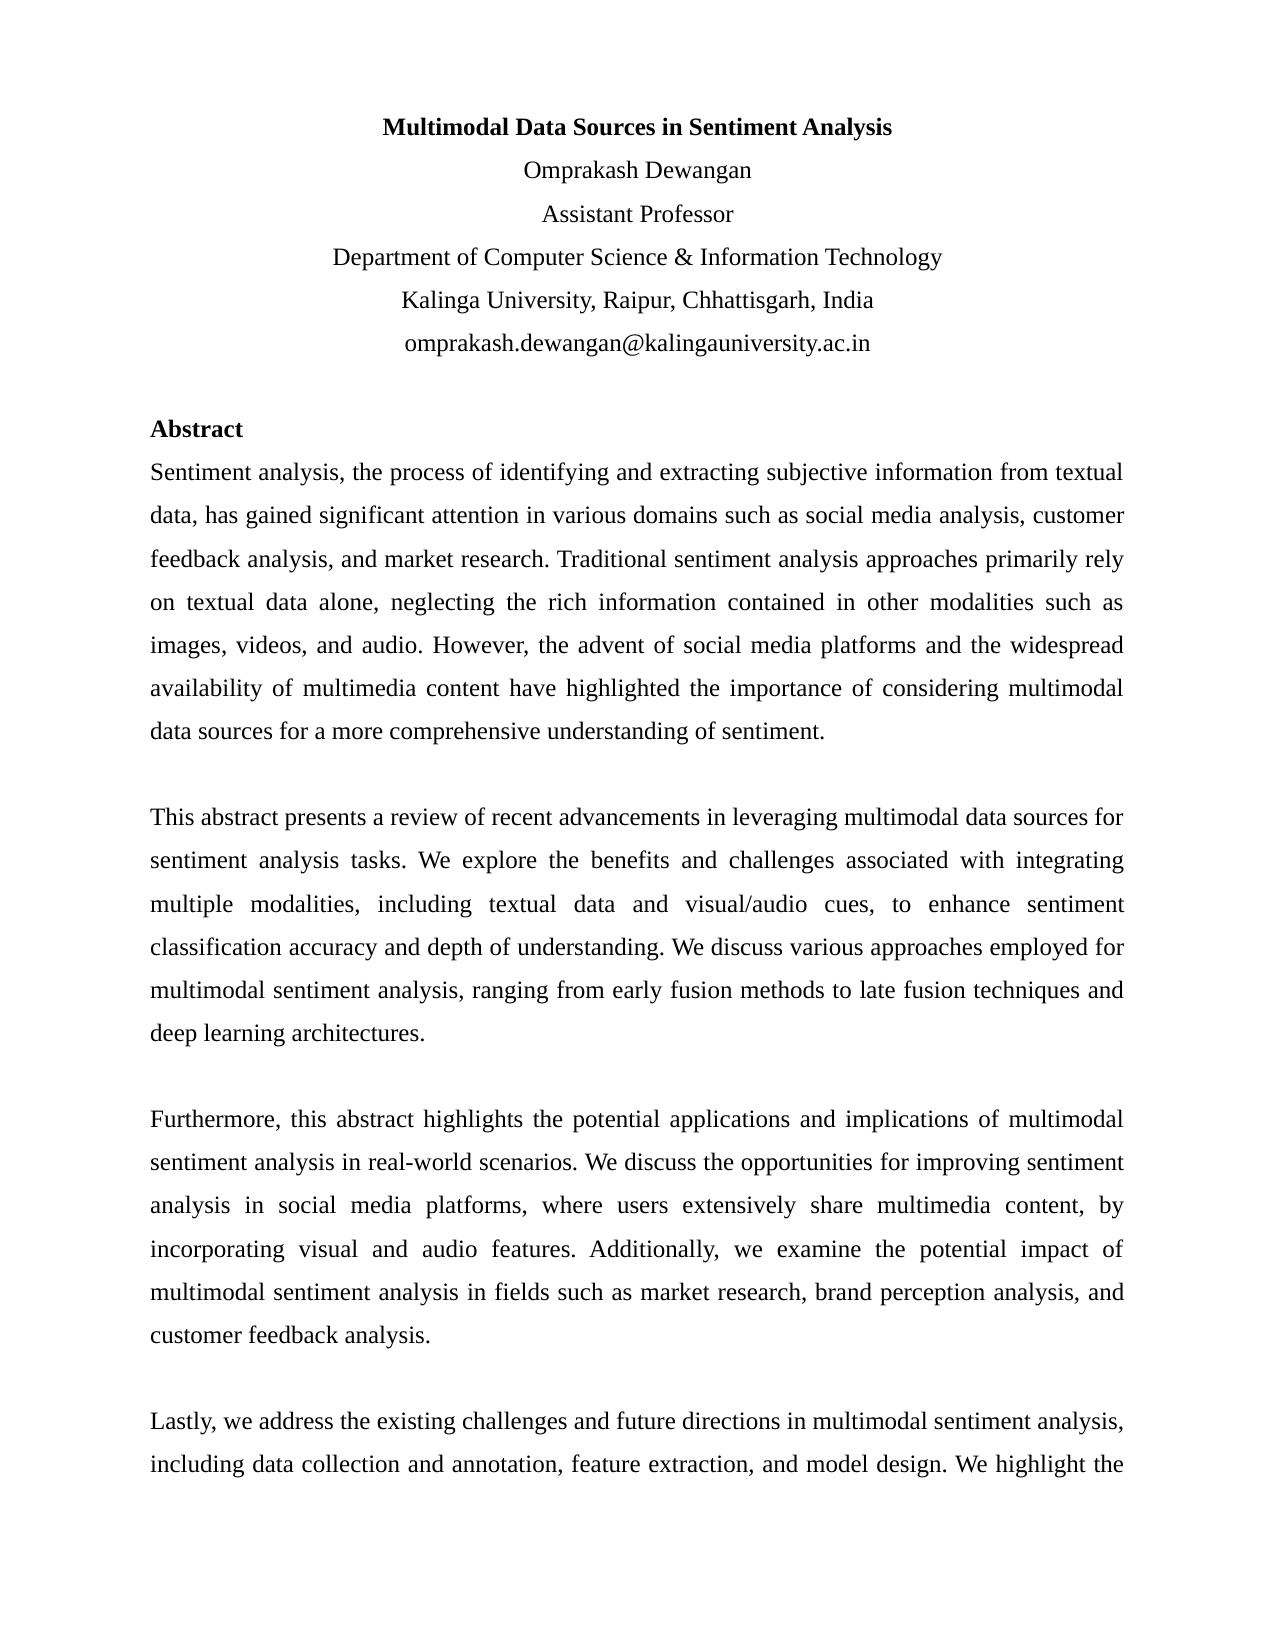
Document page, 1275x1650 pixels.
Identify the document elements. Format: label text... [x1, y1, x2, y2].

text This abstract presents a review of recent advancements in leveraging multimodal data sources for sentiment analysis tasks. We explore the benefits and challenges associated with integrating multiple modalities, including textual data and visual/audio cues, to enhance sentiment classification accuracy and depth of understanding. We discuss various approaches employed for multimodal sentiment analysis, ranging from early fusion methods to late fusion techniques and deep learning architectures. [150, 802, 1125, 1047]
text omprakash.dewangan@kalingauniversity.ac.in [150, 328, 1125, 357]
text Department of Computer Science & Information Technology [150, 242, 1125, 271]
text Abstract [150, 414, 1125, 443]
text Omprakash Dewangan [150, 156, 1125, 184]
text Assistant Professor [150, 199, 1125, 227]
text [150, 1406, 1125, 1478]
text Kalinga University, Raipur, Chhattisgarh, India [150, 285, 1125, 314]
text Sentiment analysis, the process of identifying and extracting subjective information from textual data, has gained significant attention in various domains such as social media analysis, customer feedback analysis, and market research. Traditional sentiment analysis approaches primarily rely on textual data alone, neglecting the rich information contained in other modalities such as images, videos, and audio. However, the advent of social media platforms and the widespread availability of multimedia content have highlighted the importance of considering multimodal data sources for a more comprehensive understanding of sentiment. [150, 457, 1125, 745]
text Multimodal Data Sources in Sentiment Analysis [150, 112, 1125, 141]
text Furthermore, this abstract highlights the potential applications and implications of multimodal sentiment analysis in real-world scenarios. We discuss the opportunities for improving sentiment analysis in social media platforms, where users extensively share multimedia content, by incorporating visual and audio features. Additionally, we examine the potential impact of multimodal sentiment analysis in fields such as market research, brand perception analysis, and customer feedback analysis. [150, 1104, 1125, 1349]
